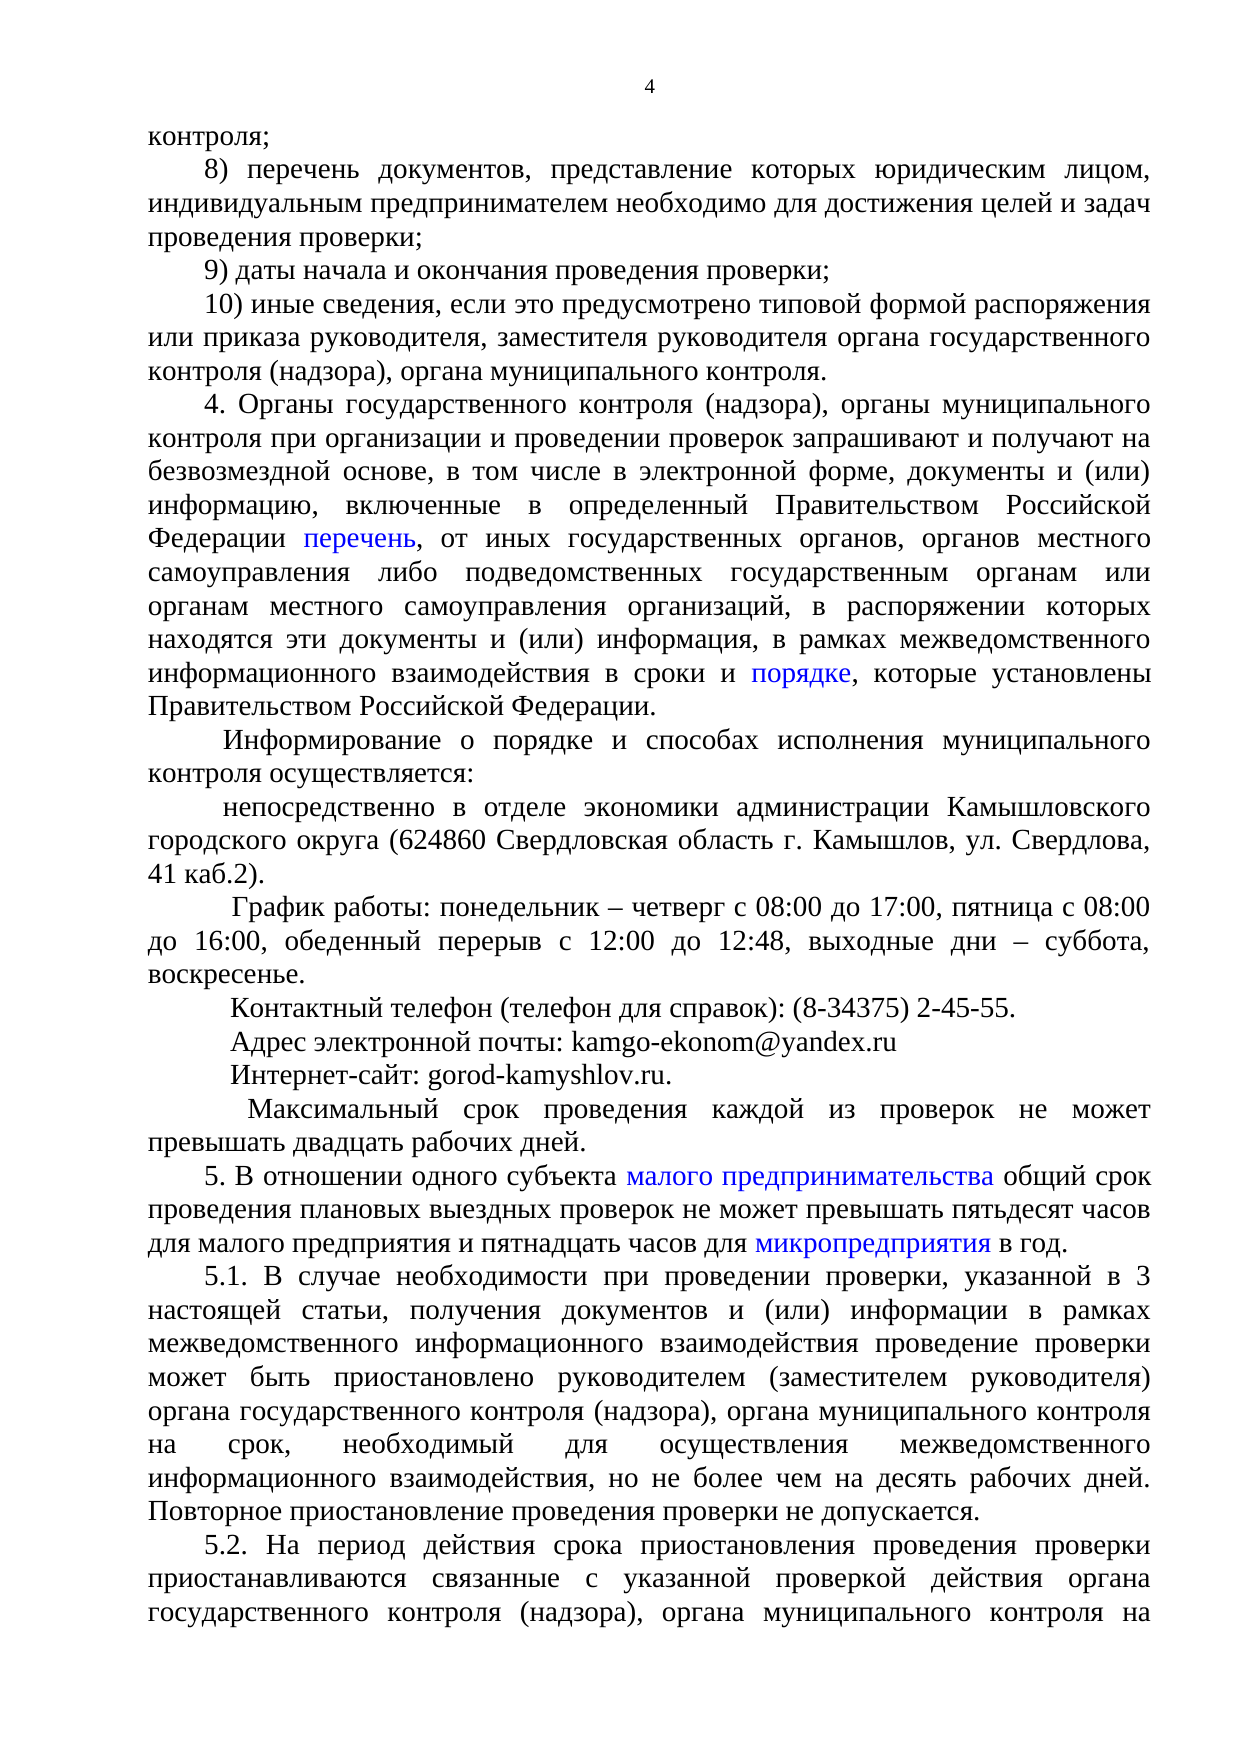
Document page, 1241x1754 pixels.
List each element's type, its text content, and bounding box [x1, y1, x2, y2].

text 4. Органы государственного контроля (надзора), органы муниципального контроля при организации и проведении проверок запрашивают и получают на безвозмездной основе, в том числе в электронной форме, документы и (или) информацию, включенные в определенный Правительством Российской Федерации перечень, от иных государственных органов, органов местного самоуправления либо подведомственных государственным органам или органам местного самоуправления организаций, в распоряжении которых находятся эти документы и (или) информация, в рамках межведомственного информационного взаимодействия в сроки и порядке, которые установлены Правительством Российской Федерации. [148, 386, 1152, 722]
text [148, 118, 1152, 152]
text 10) иные сведения, если это предусмотрено типовой формой распоряжения или приказа руководителя, заместителя руководителя органа государственного контроля (надзора), органа муниципального контроля. [148, 286, 1152, 386]
text Максимальный срок проведения каждой из проверок не может превышать двадцать рабочих дней. [148, 1091, 1152, 1158]
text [148, 1527, 1152, 1627]
text 5. В отношении одного субъекта малого предпринимательства общий срок проведения плановых выездных проверок не может превышать пятьдесят часов для малого предприятия и пятнадцать часов для микропредприятия в год. [148, 1158, 1152, 1258]
text График работы: понедельник – четверг с 08:00 до 17:00, пятница с 08:00 до 16:00, обеденный перерыв с 12:00 до 12:48, выходные дни – суббота, воскресенье. [148, 889, 1152, 990]
text Информирование о порядке и способах исполнения муниципального контроля осуществляется: [148, 722, 1152, 789]
text Адрес электронной почты: kamgo-ekonom@yandex.ru [148, 1024, 1152, 1057]
text Контактный телефон (телефон для справок): (8-34375) 2-45-55. [148, 990, 1152, 1024]
text 9) даты начала и окончания проведения проверки; [148, 252, 1152, 286]
text непосредственно в отделе экономики администрации Камышловского городского округа (624860 Свердловская область г. Камышлов, ул. Свердлова, 41 каб.2). [148, 789, 1152, 889]
text Интернет-сайт: gorod-kamyshlov.ru. [148, 1057, 1152, 1091]
text 8) перечень документов, представление которых юридическим лицом, индивидуальным предпринимателем необходимо для достижения целей и задач проведения проверки; [148, 152, 1152, 252]
text 5.1. В случае необходимости при проведении проверки, указанной в 3 настоящей статьи, получения документов и (или) информации в рамках межведомственного информационного взаимодействия проведение проверки может быть приостановлено руководителем (заместителем руководителя) органа государственного контроля (надзора), органа муниципального контроля на срок, необходимый для осуществления межведомственного информационного взаимодействия, но не более чем на десять рабочих дней. Повторное приостановление проведения проверки не допускается. [148, 1258, 1152, 1527]
